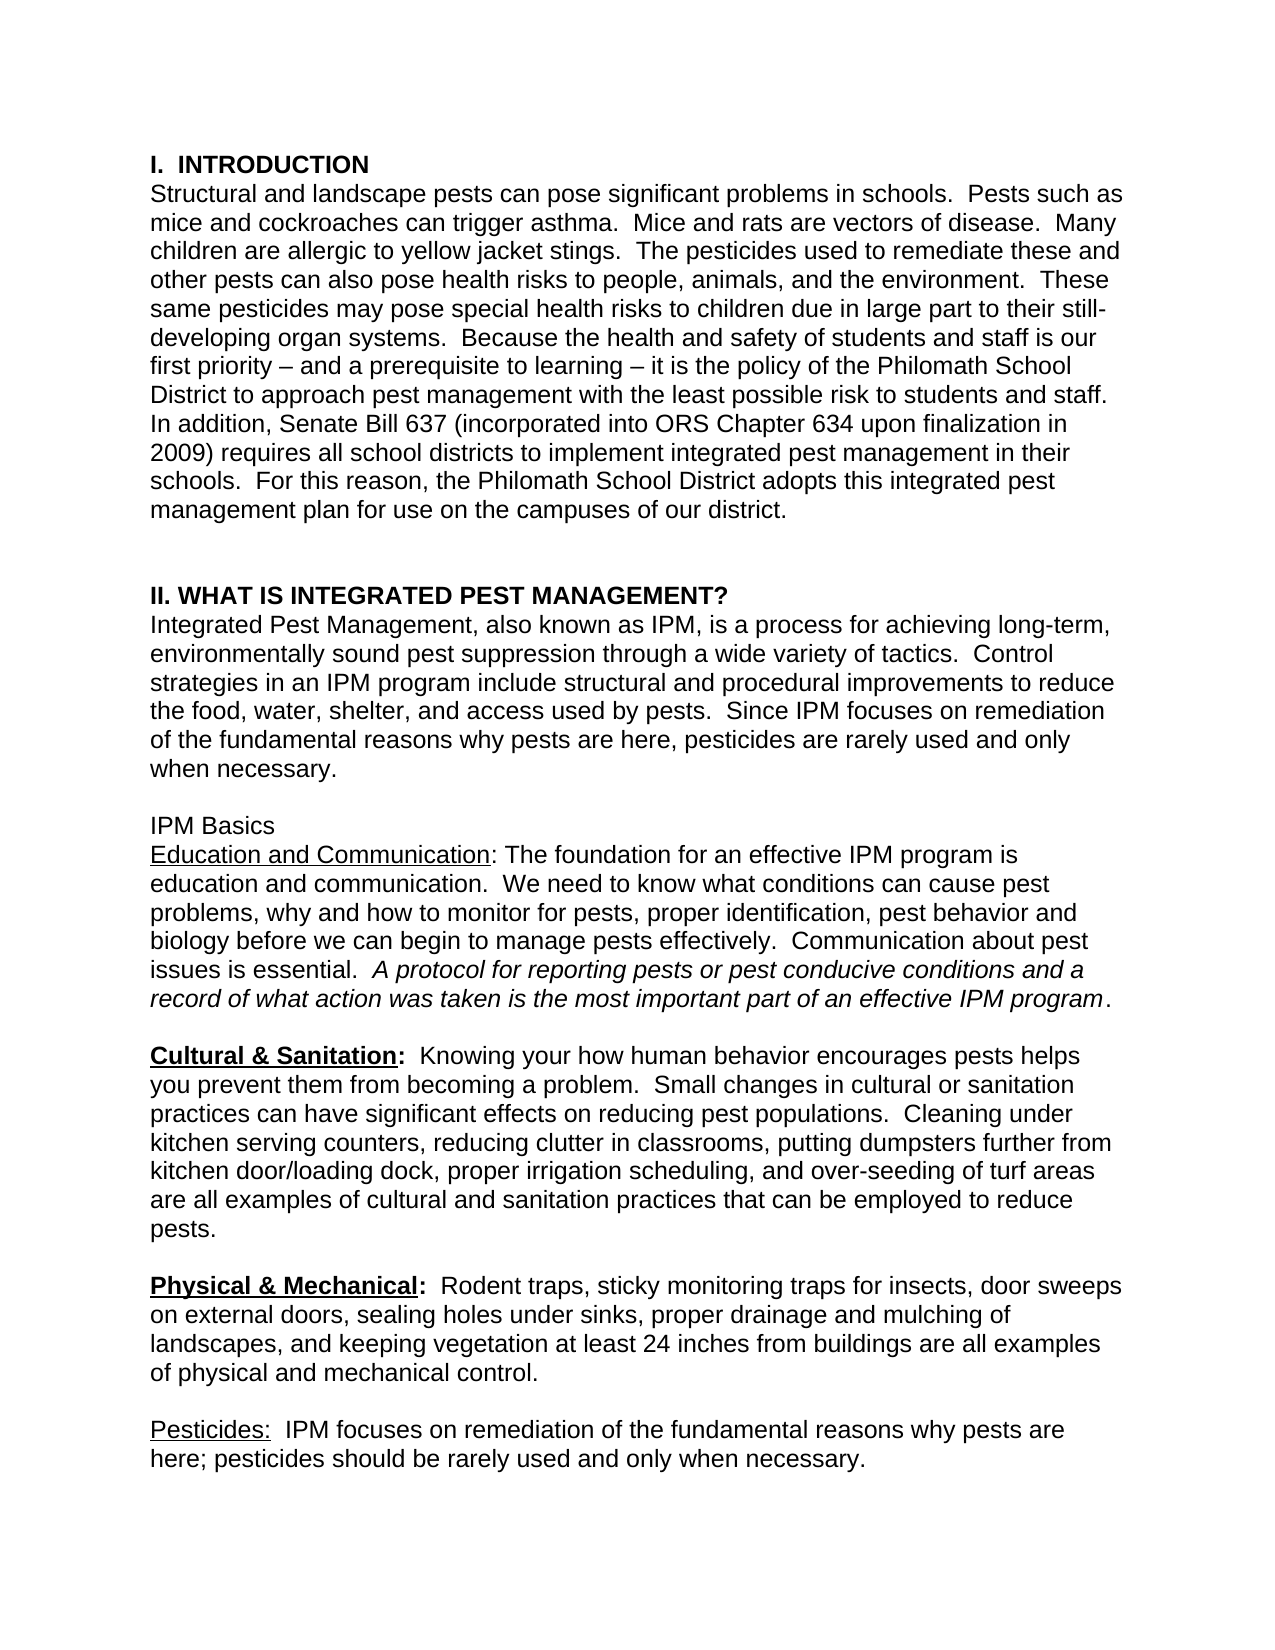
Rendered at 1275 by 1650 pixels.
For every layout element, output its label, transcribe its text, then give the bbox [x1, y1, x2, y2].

text I. INTRODUCTION [150, 150, 1125, 179]
text Structural and landscape pests can pose significant problems in schools. Pests such as mice and cockroaches can trigger asthma. Mice and rats are vectors of disease. Many children are allergic to yellow jacket stings. The pesticides used to remediate these and other pests can also pose health risks to people, animals, and the environment. These same pesticides may pose special health risks to children due in large part to their still-developing organ systems. Because the health and safety of students and staff is our first priority – and a prerequisite to learning – it is the policy of the Philomath School District to approach pest management with the least possible risk to students and staff. In addition, Senate Bill 637 (incorporated into ORS Chapter 634 upon finalization in 2009) requires all school districts to implement integrated pest management in their schools. For this reason, the Philomath School District adopts this integrated pest management plan for use on the campuses of our district. [150, 179, 1125, 524]
text Pesticides: IPM focuses on remediation of the fundamental reasons why pests are here; pesticides should be rarely used and only when necessary. [150, 1415, 1125, 1472]
text II. WHAT IS INTEGRATED PEST MANAGEMENT? [150, 581, 1125, 610]
text IPM Basics [150, 811, 1125, 840]
text Education and Communication: The foundation for an effective IPM program is education and communication. We need to know what conditions can cause pest problems, why and how to monitor for pests, proper identification, pest behavior and biology before we can begin to manage pests effectively. Communication about pest issues is essential. A protocol for reporting pests or pest conducive conditions and a record of what action was taken is the most important part of an effective IPM program. [150, 840, 1125, 1012]
text Integrated Pest Management, also known as IPM, is a process for achieving long-term, environmentally sound pest suppression through a wide variety of tactics. Control strategies in an IPM program include structural and procedural improvements to reduce the food, water, shelter, and access used by pests. Since IPM focuses on remediation of the fundamental reasons why pests are here, pesticides are rarely used and only when necessary. [150, 610, 1125, 782]
text Physical & Mechanical: Rodent traps, sticky monitoring traps for insects, door sweeps on external doors, sealing holes under sinks, proper drainage and mulching of landscapes, and keeping vegetation at least 24 inches from buildings are all examples of physical and mechanical control. [150, 1271, 1125, 1386]
text Cultural & Sanitation: Knowing your how human behavior encourages pests helps you prevent them from becoming a problem. Small changes in cultural or sanitation practices can have significant effects on reducing pest populations. Cleaning under kitchen serving counters, reducing clutter in classrooms, putting dumpsters further from kitchen door/loading dock, proper irrigation scheduling, and over-seeding of turf areas are all examples of cultural and sanitation practices that can be employed to reduce pests. [150, 1041, 1125, 1242]
